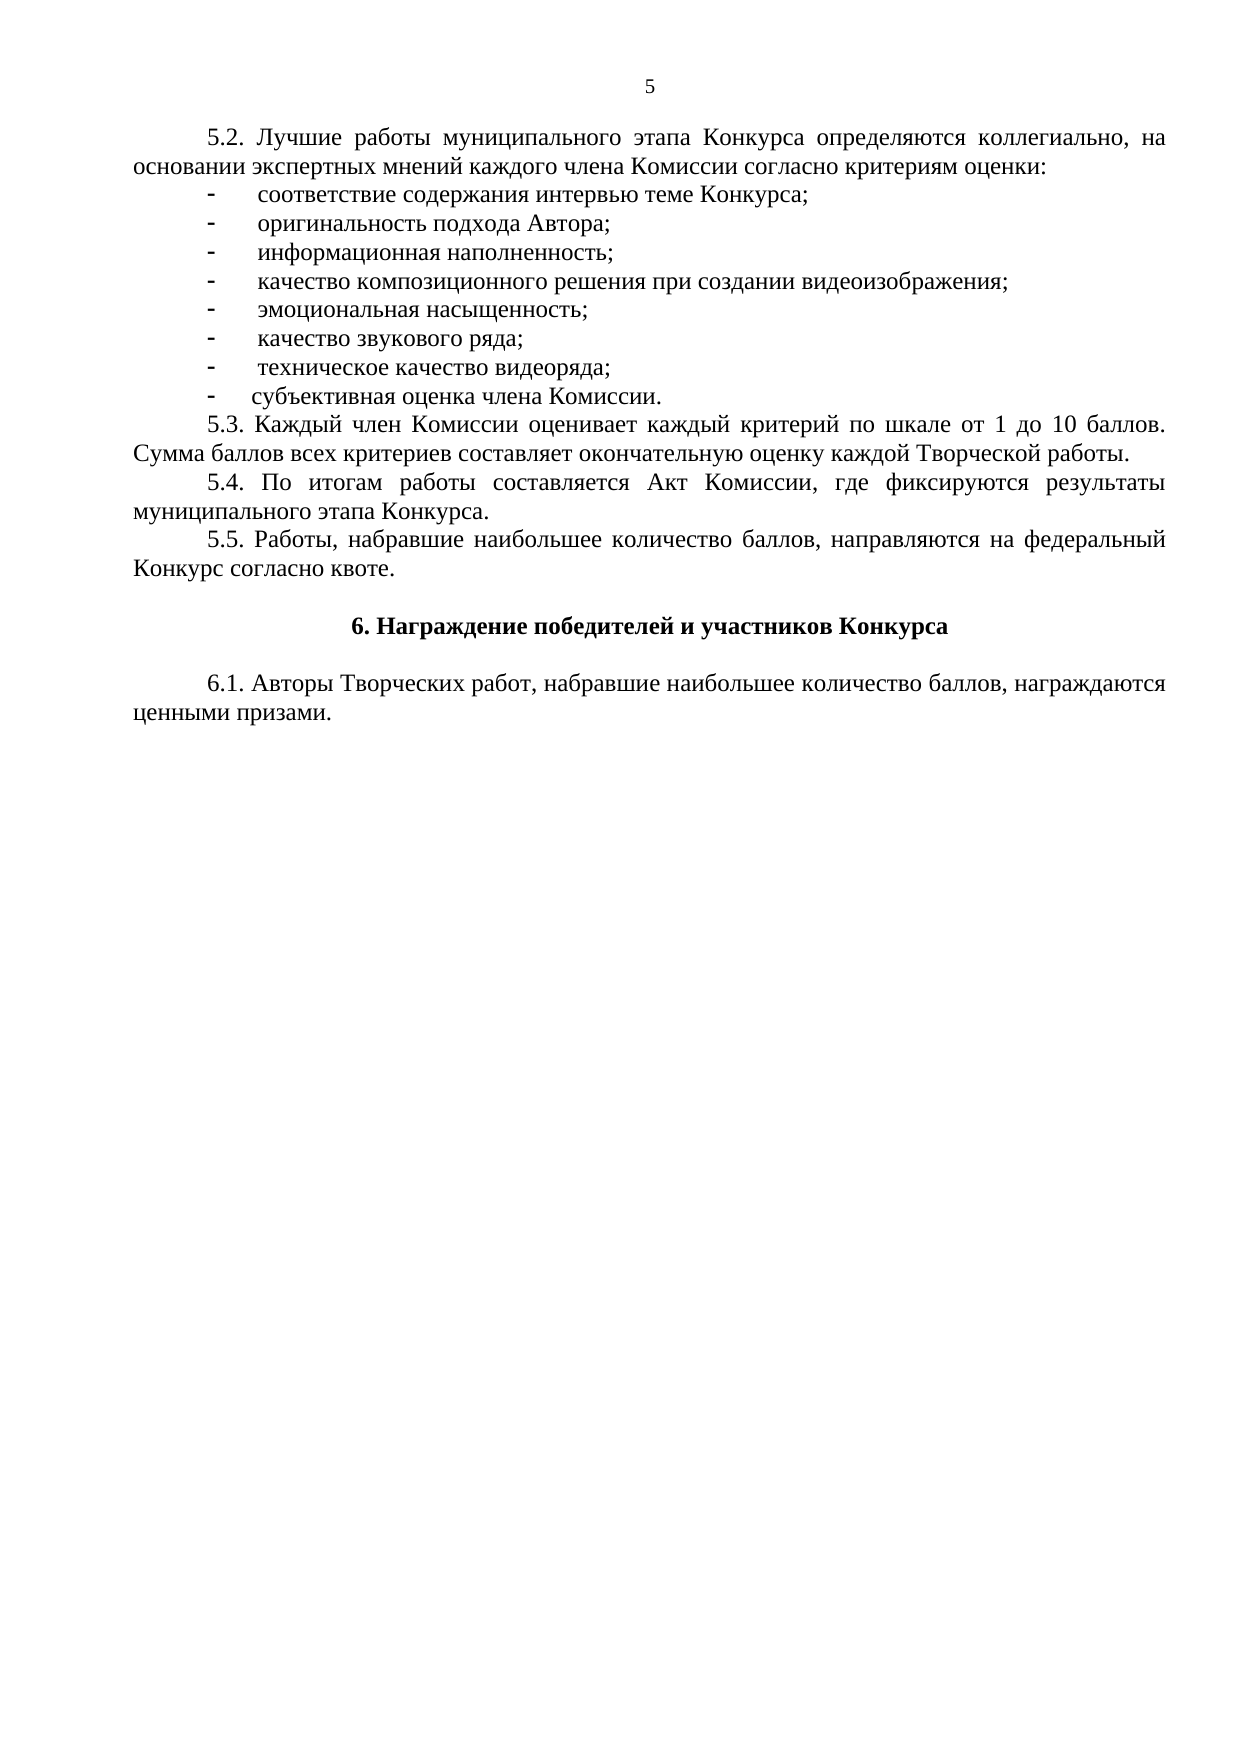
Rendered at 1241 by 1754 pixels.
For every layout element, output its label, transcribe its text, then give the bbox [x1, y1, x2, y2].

text 5.2. Лучшие работы муниципального этапа Конкурса определяются коллегиально, на основании экспертных мнений каждого члена Комиссии согласно критериям оценки: [133, 122, 1167, 179]
text 5.3. Каждый член Комиссии оценивает каждый критерий по шкале от 1 до 10 баллов. Сумма баллов всех критериев составляет окончательную оценку каждой Творческой работы. [133, 409, 1167, 467]
list эмоциональная насыщенность; [133, 294, 1167, 323]
list информационная наполненность; [133, 237, 1167, 266]
text 6. Награждение победителей и участников Конкурса [133, 611, 1167, 639]
text 6.1. Авторы Творческих работ, набравшие наибольшее количество баллов, награждаются ценными призами. [133, 668, 1167, 726]
list оригинальность подхода Автора; [133, 208, 1167, 237]
text 5.5. Работы, набравшие наибольшее количество баллов, направляются на федеральный Конкурс согласно квоте. [133, 524, 1167, 582]
text 5.4. По итогам работы составляется Акт Комиссии, где фиксируются результаты муниципального этапа Конкурса. [133, 467, 1167, 524]
list качество композиционного решения при создании видеоизображения; [133, 266, 1167, 294]
list субъективная оценка члена Комиссии. [133, 381, 1167, 409]
list техническое качество видеоряда; [133, 352, 1167, 381]
list соответствие содержания интервью теме Конкурса; [133, 179, 1167, 208]
list качество звукового ряда; [133, 323, 1167, 352]
